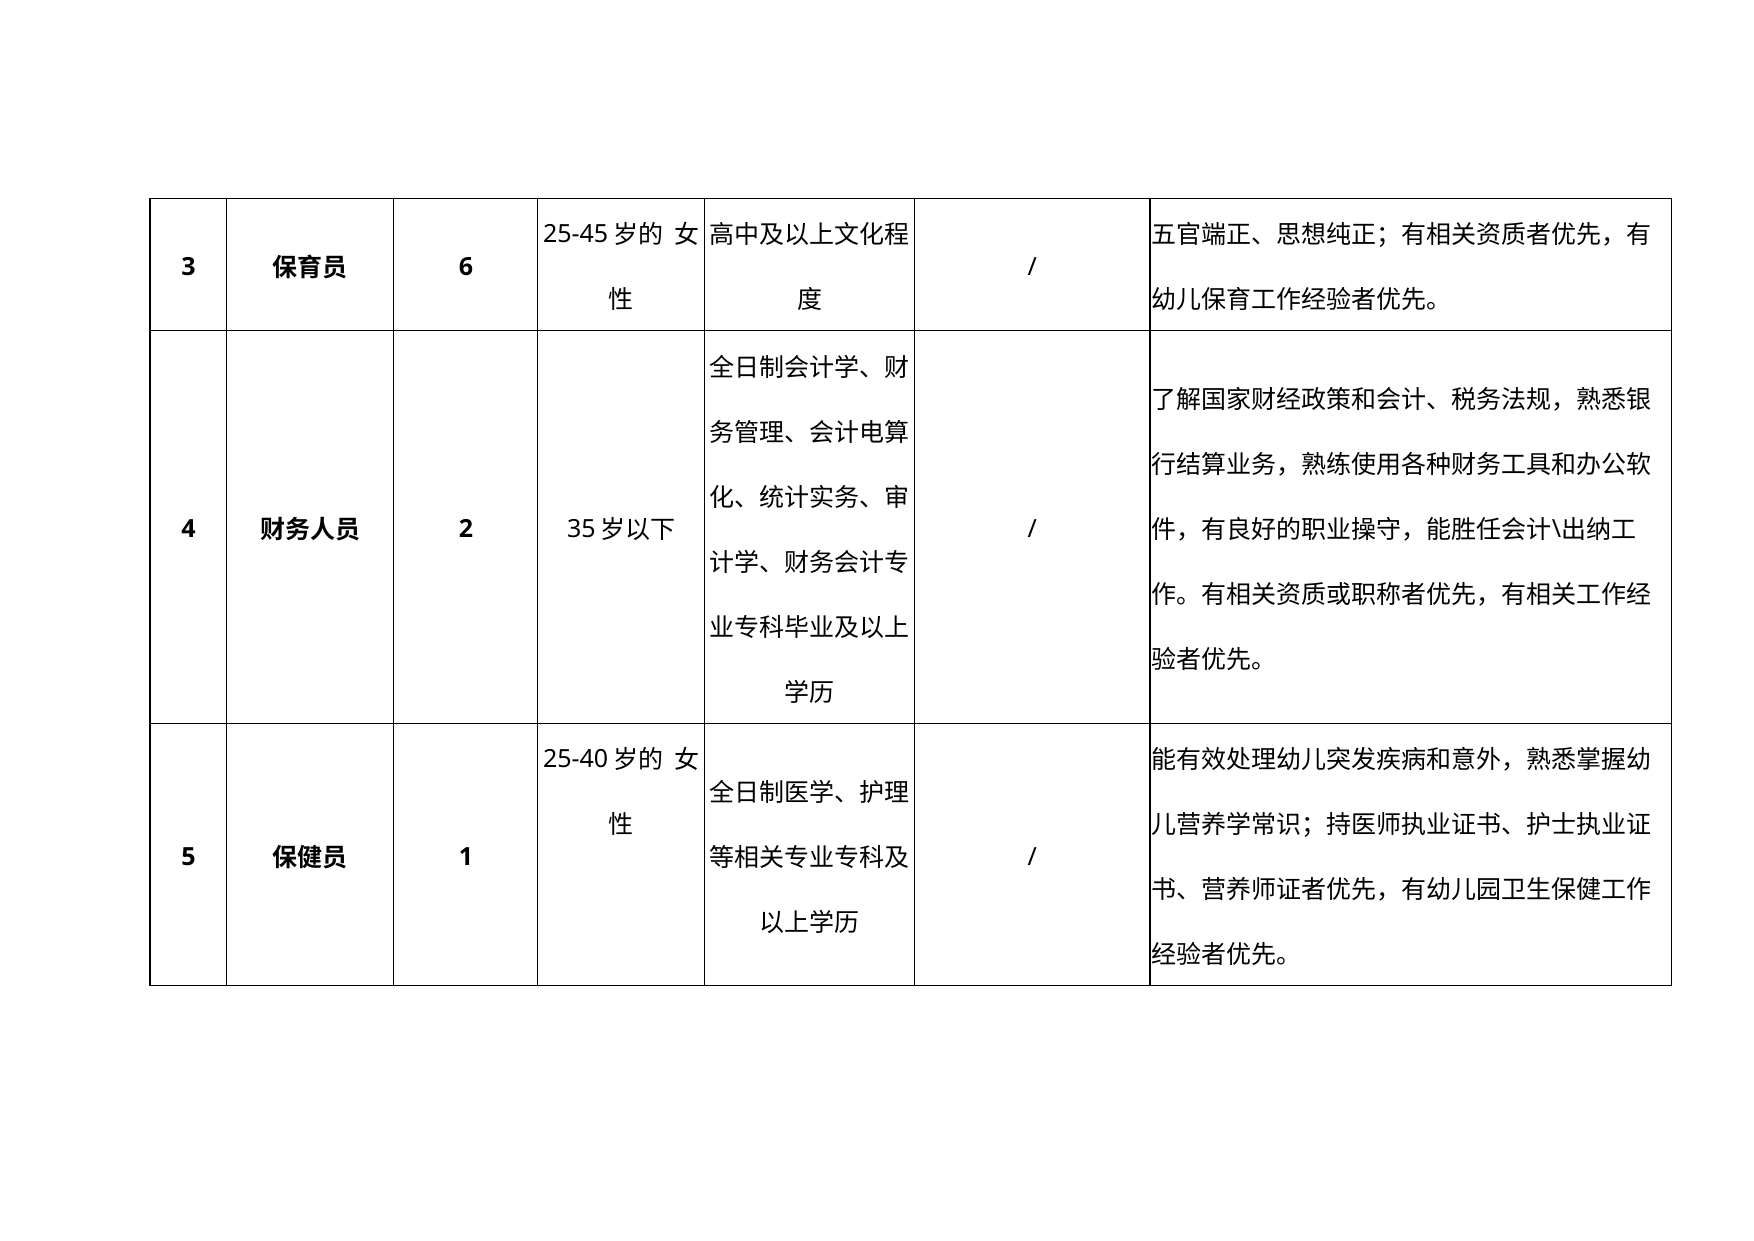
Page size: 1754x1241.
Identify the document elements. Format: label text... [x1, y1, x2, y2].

table_cell / [915, 199, 1149, 330]
table_cell 高中及以上文化程度 [705, 199, 914, 330]
table_cell 4 [151, 331, 226, 723]
table_cell 了解国家财经政策和会计、税务法规，熟悉银行结算业务，熟练使用各种财务工具和办公软件，有良好的职业操守，能胜任会计\出纳工作。有相关资质或职称者优先，有相关工作经验者优先。 [1151, 331, 1671, 723]
table_cell 全日制医学、护理等相关专业专科及以上学历 [705, 724, 914, 985]
table_cell 保育员 [227, 199, 393, 330]
table_cell 1 [394, 724, 537, 985]
table_cell 25-40岁的 女性 [538, 724, 704, 985]
table_cell / [915, 331, 1149, 723]
table_cell 3 [151, 199, 226, 330]
table_cell 财务人员 [227, 331, 393, 723]
table_cell / [915, 724, 1149, 985]
table_cell 五官端正、思想纯正；有相关资质者优先，有幼儿保育工作经验者优先。 [1151, 199, 1671, 330]
table_cell 6 [394, 199, 537, 330]
table_cell 2 [394, 331, 537, 723]
table_cell 35岁以下 [538, 331, 704, 723]
table_cell 保健员 [227, 724, 393, 985]
table_cell 25-45岁的 女性 [538, 199, 704, 330]
table_cell 全日制会计学、财务管理、会计电算化、统计实务、审计学、财务会计专业专科毕业及以上学历 [705, 331, 914, 723]
table_cell 能有效处理幼儿突发疾病和意外，熟悉掌握幼儿营养学常识；持医师执业证书、护士执业证书、营养师证者优先，有幼儿园卫生保健工作经验者优先。 [1151, 724, 1671, 985]
table_cell 5 [151, 724, 226, 985]
